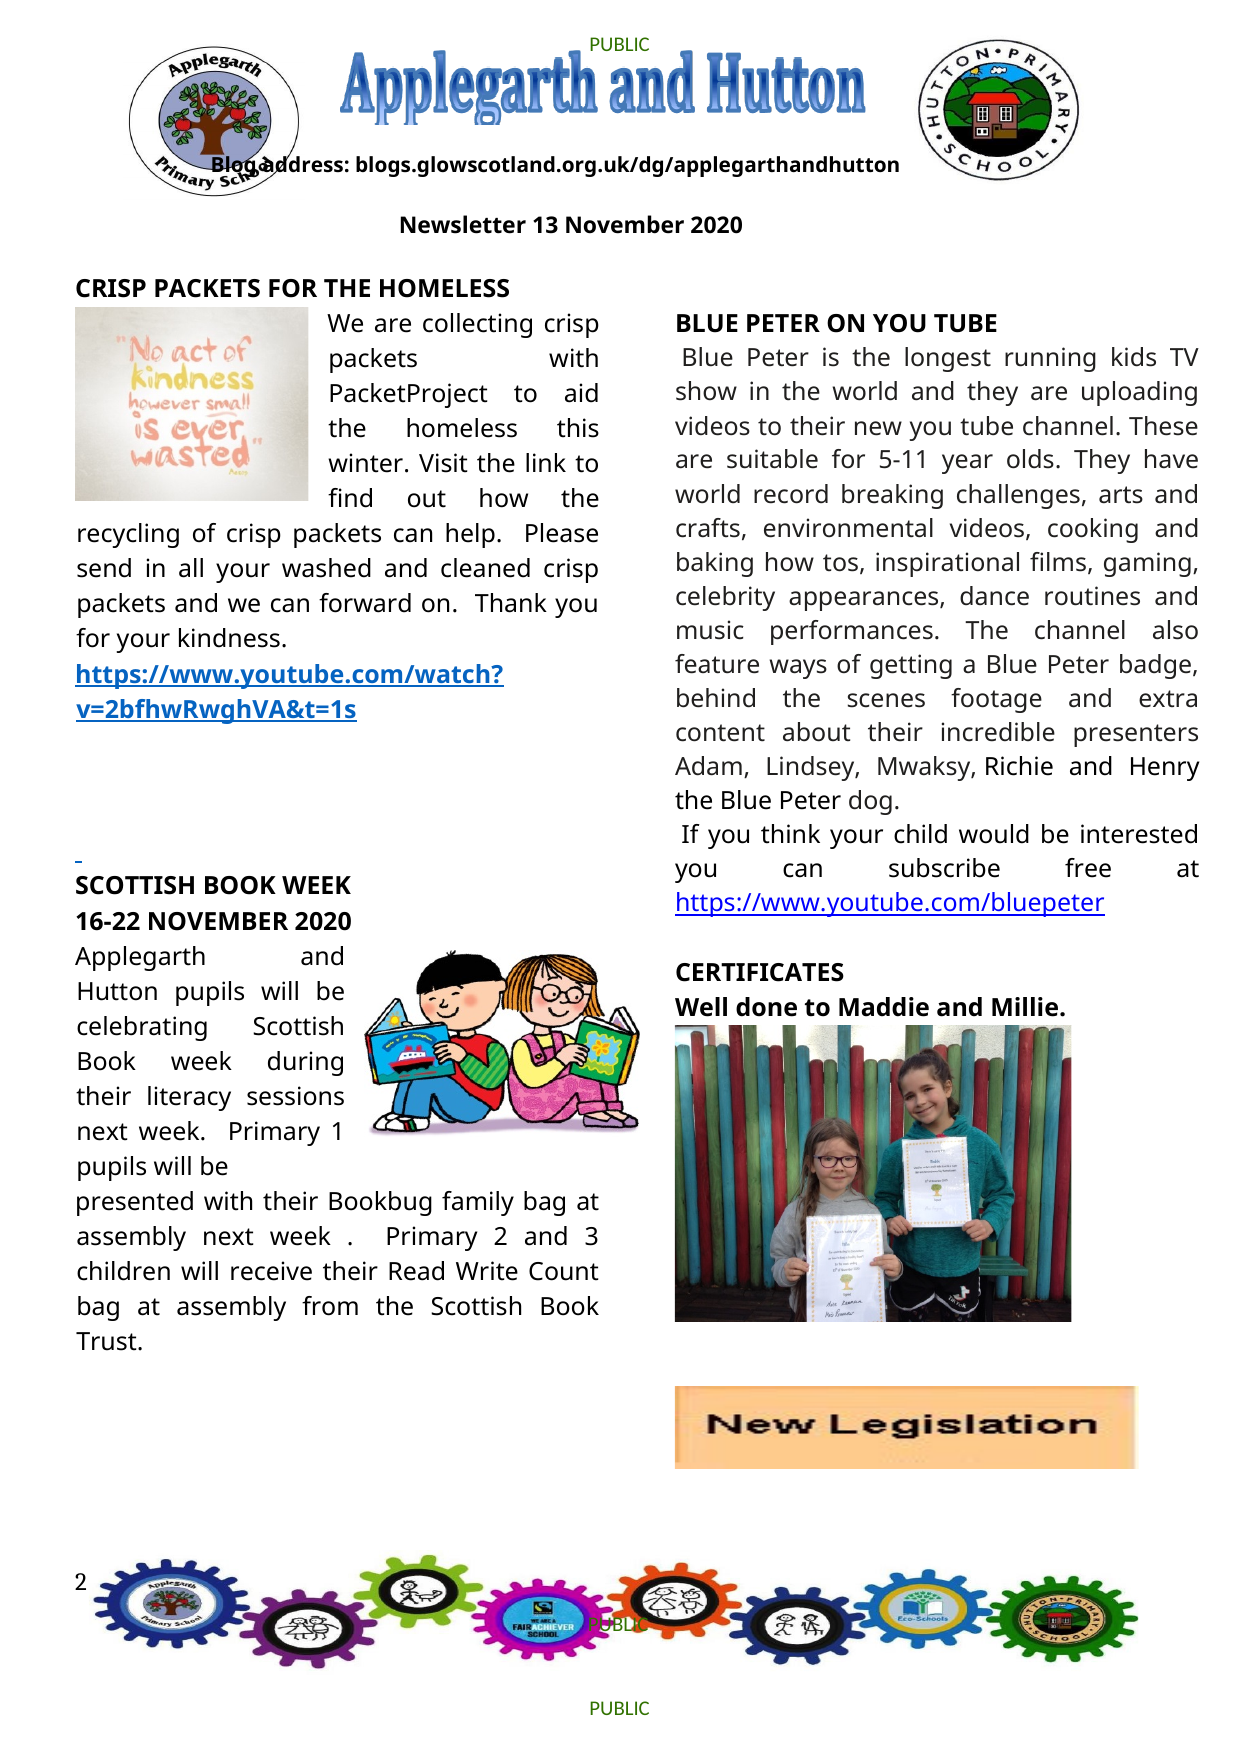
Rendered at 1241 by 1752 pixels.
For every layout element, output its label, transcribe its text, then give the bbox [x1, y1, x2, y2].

picture [674, 1025, 1072, 1322]
picture [123, 40, 305, 200]
text CERTIFICATES [675, 954, 1200, 988]
picture [339, 50, 866, 125]
text Well done to Maddie and Millie. [675, 990, 1200, 1024]
text presented with their Bookbug family bag at assembly next week . Primary 2 and 3 children will receive their Read Write Count bag at assembly from the Scottish Book Trust. [75, 1184, 600, 1358]
picture [674, 1386, 1139, 1469]
text BLUE PETER ON YOU TUBE [675, 306, 1200, 340]
text Blue Peter is the longest running kids TV show in the world and they are uploading videos to their new you tube channel. These are suitable for 5-11 year olds. They have world record breaking challenges, arts and crafts, environmental videos, cooking and baking how tos, inspirational films, gaming, celebrity appearances, dance routines and music performances. The channel also feature ways of getting a Blue Peter badge, behind the scenes footage and extra content about their incredible presenters Adam, Lindsey, Mwaksy, Richie and Henry the Blue Peter dog. [675, 340, 1200, 817]
text SCOTTISH BOOK WEEK [75, 868, 600, 902]
text 16-22 NOVEMBER 2020 [75, 903, 600, 937]
picture [364, 950, 640, 1137]
picture [75, 307, 309, 501]
picture [909, 31, 1088, 185]
text We are collecting crisp packets with PacketProject to aid the homeless this winter. Visit the link to find out how the recycling of crisp packets can help. Please send in all your washed and cleaned crisp packets and we can forward on. Thank you for your kindness. [75, 306, 600, 655]
text https://www.youtube.com/watch?v=2bfhwRwghVA&t=1s [75, 656, 600, 725]
text If you think your child would be interested you can subscribe free at https://www.youtube.com/bluepeter [675, 817, 1200, 919]
picture [88, 1550, 1139, 1675]
text CRISP PACKETS FOR THE HOMELESS [75, 271, 600, 305]
